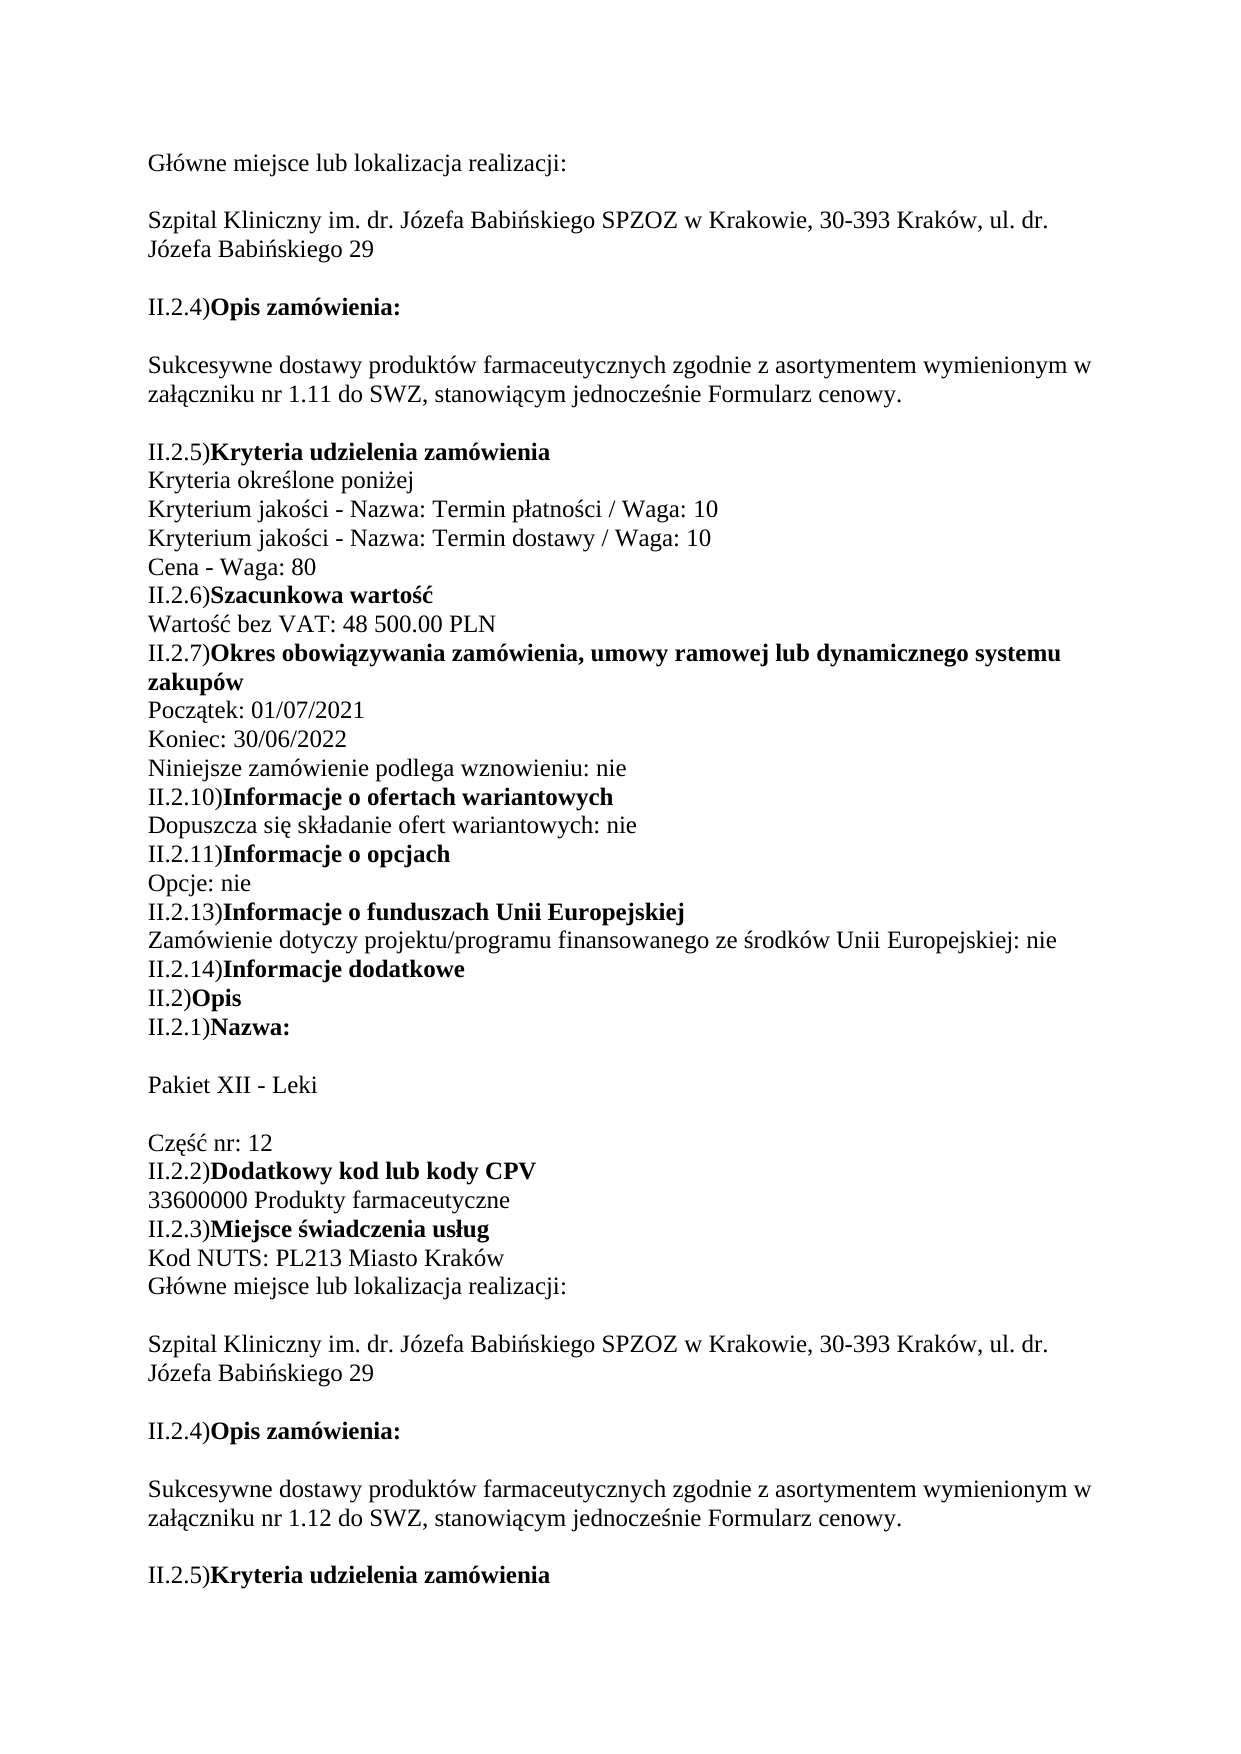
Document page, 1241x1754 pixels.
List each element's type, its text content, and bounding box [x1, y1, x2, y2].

text II.2.5)Kryteria udzielenia zamówienia [148, 1561, 1093, 1589]
text Cena - Waga: 80 [148, 552, 1093, 581]
text II.2)Opis [148, 983, 1093, 1012]
text II.2.2)Dodatkowy kod lub kody CPV [148, 1156, 1093, 1185]
text Koniec: 30/06/2022 [148, 724, 1093, 753]
text Sukcesywne dostawy produktów farmaceutycznych zgodnie z asortymentem wymienionym w załączniku nr 1.11 do SWZ, stanowiącym jednocześnie Formularz cenowy. [148, 350, 1093, 408]
text Główne miejsce lub lokalizacja realizacji: [148, 1271, 1093, 1300]
text Kryterium jakości - Nazwa: Termin dostawy / Waga: 10 [148, 523, 1093, 552]
text II.2.4)Opis zamówienia: [148, 292, 1093, 321]
text Pakiet XII - Leki [148, 1070, 1093, 1098]
text II.2.11)Informacje o opcjach [148, 839, 1093, 868]
text II.2.7)Okres obowiązywania zamówienia, umowy ramowej lub dynamicznego systemu zakupów [148, 638, 1093, 696]
text Zamówienie dotyczy projektu/programu finansowanego ze środków Unii Europejskiej: nie [148, 926, 1093, 954]
text II.2.1)Nazwa: [148, 1012, 1093, 1041]
text Główne miejsce lub lokalizacja realizacji: [148, 148, 1093, 176]
text Część nr: 12 [148, 1128, 1093, 1156]
text Początek: 01/07/2021 [148, 696, 1093, 724]
text II.2.3)Miejsce świadczenia usług [148, 1214, 1093, 1243]
text II.2.10)Informacje o ofertach wariantowych [148, 782, 1093, 811]
text Kryteria określone poniżej [148, 466, 1093, 494]
text II.2.6)Szacunkowa wartość [148, 581, 1093, 609]
text Sukcesywne dostawy produktów farmaceutycznych zgodnie z asortymentem wymienionym w załączniku nr 1.12 do SWZ, stanowiącym jednocześnie Formularz cenowy. [148, 1474, 1093, 1531]
text II.2.5)Kryteria udzielenia zamówienia [148, 437, 1093, 466]
text Niniejsze zamówienie podlega wznowieniu: nie [148, 753, 1093, 782]
text Szpital Kliniczny im. dr. Józefa Babińskiego SPZOZ w Krakowie, 30-393 Kraków, ul. dr. Józefa Babińskiego 29 [148, 206, 1093, 263]
text II.2.14)Informacje dodatkowe [148, 954, 1093, 983]
text 33600000 Produkty farmaceutyczne [148, 1185, 1093, 1214]
text Opcje: nie [148, 868, 1093, 897]
text II.2.4)Opis zamówienia: [148, 1416, 1093, 1445]
text Dopuszcza się składanie ofert wariantowych: nie [148, 811, 1093, 839]
text Kryterium jakości - Nazwa: Termin płatności / Waga: 10 [148, 494, 1093, 523]
text Szpital Kliniczny im. dr. Józefa Babińskiego SPZOZ w Krakowie, 30-393 Kraków, ul. dr. Józefa Babińskiego 29 [148, 1329, 1093, 1387]
text II.2.13)Informacje o funduszach Unii Europejskiej [148, 897, 1093, 926]
text Kod NUTS: PL213 Miasto Kraków [148, 1243, 1093, 1271]
text Wartość bez VAT: 48 500.00 PLN [148, 609, 1093, 638]
